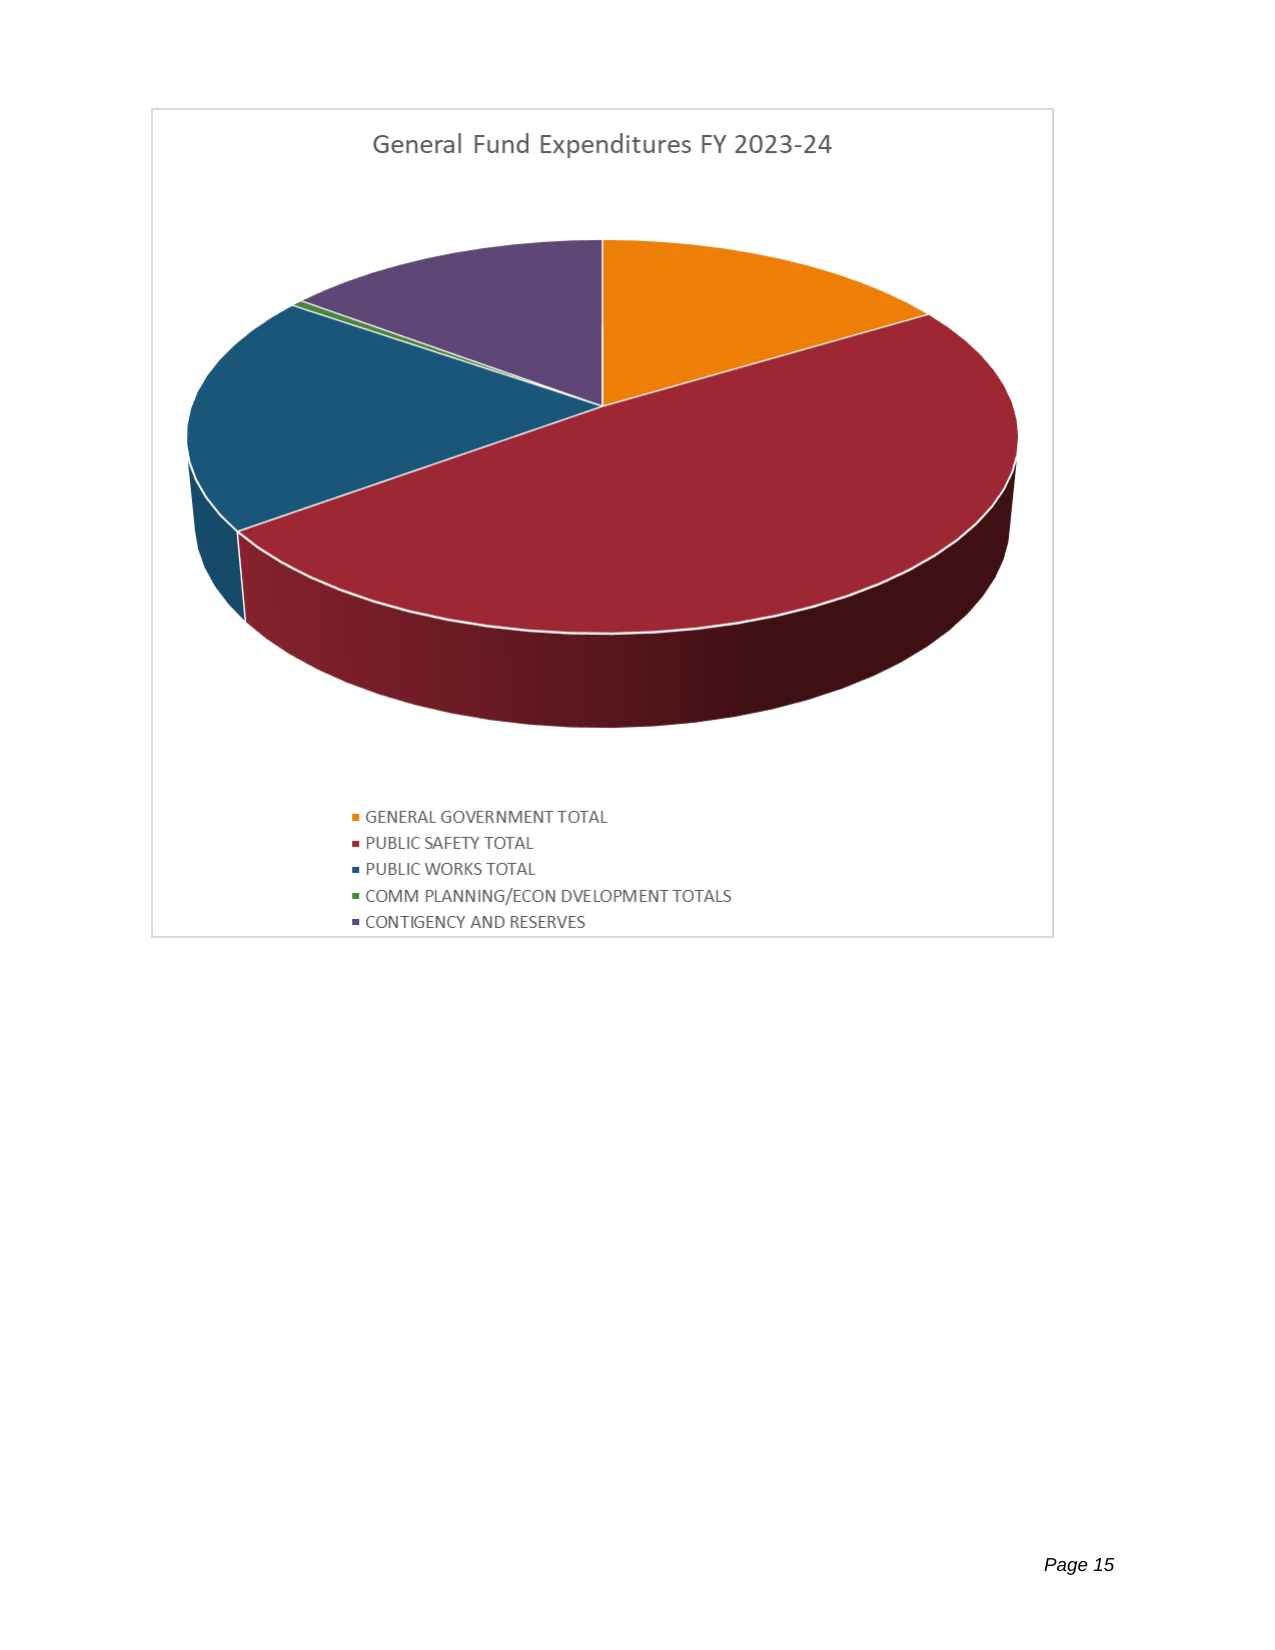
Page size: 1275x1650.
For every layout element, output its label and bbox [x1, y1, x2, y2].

picture [147, 108, 1091, 938]
